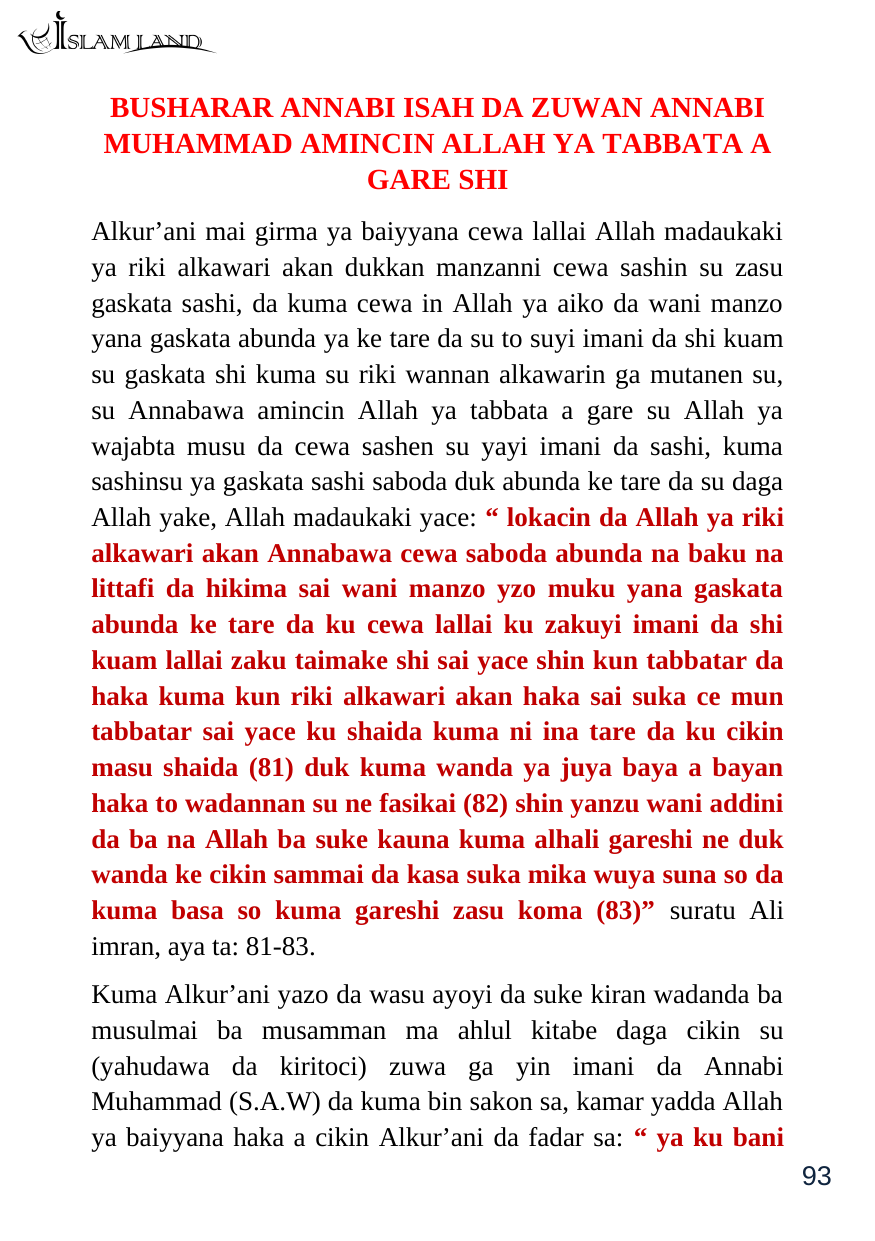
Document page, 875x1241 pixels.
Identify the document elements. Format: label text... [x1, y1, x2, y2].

text BUSHARAR ANNABI ISAH DA ZUWAN ANNABI MUHAMMAD AMINCIN ALLAH YA TABBATA A GARE SHI [91, 90, 784, 196]
picture [17, 11, 218, 54]
text Alkur’ani mai girma ya baiyyana cewa lallai Allah madaukaki ya riki alkawari akan dukkan manzanni cewa sashin su zasu gaskata sashi, da kuma cewa in Allah ya aiko da wani manzo yana gaskata abunda ya ke tare da su to suyi imani da shi kuam su gaskata shi kuma su riki wannan alkawarin ga mutanen su, su Annabawa amincin Allah ya tabbata a gare su Allah ya wajabta musu da cewa sashen su yayi imani da sashi, kuma sashinsu ya gaskata sashi saboda duk abunda ke tare da su daga Allah yake, Allah madaukaki yace: “ lokacin da Allah ya riki alkawari akan Annabawa cewa saboda abunda na baku na littafi da hikima sai wani manzo yzo muku yana gaskata abunda ke tare da ku cewa lallai ku zakuyi imani da shi kuam lallai zaku taimake shi sai yace shin kun tabbatar da haka kuma kun riki alkawari akan haka sai suka ce mun tabbatar sai yace ku shaida kuma ni ina tare da ku cikin masu shaida (81) duk kuma wanda ya juya baya a bayan haka to wadannan su ne fasikai (82) shin yanzu wani addini da ba na Allah ba suke kauna kuma alhali gareshi ne duk wanda ke cikin sammai da kasa suka mika wuya suna so da kuma basa so kuma gareshi zasu koma (83)” suratu Ali imran, aya ta: 81-83. [91, 215, 784, 961]
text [91, 978, 784, 1152]
